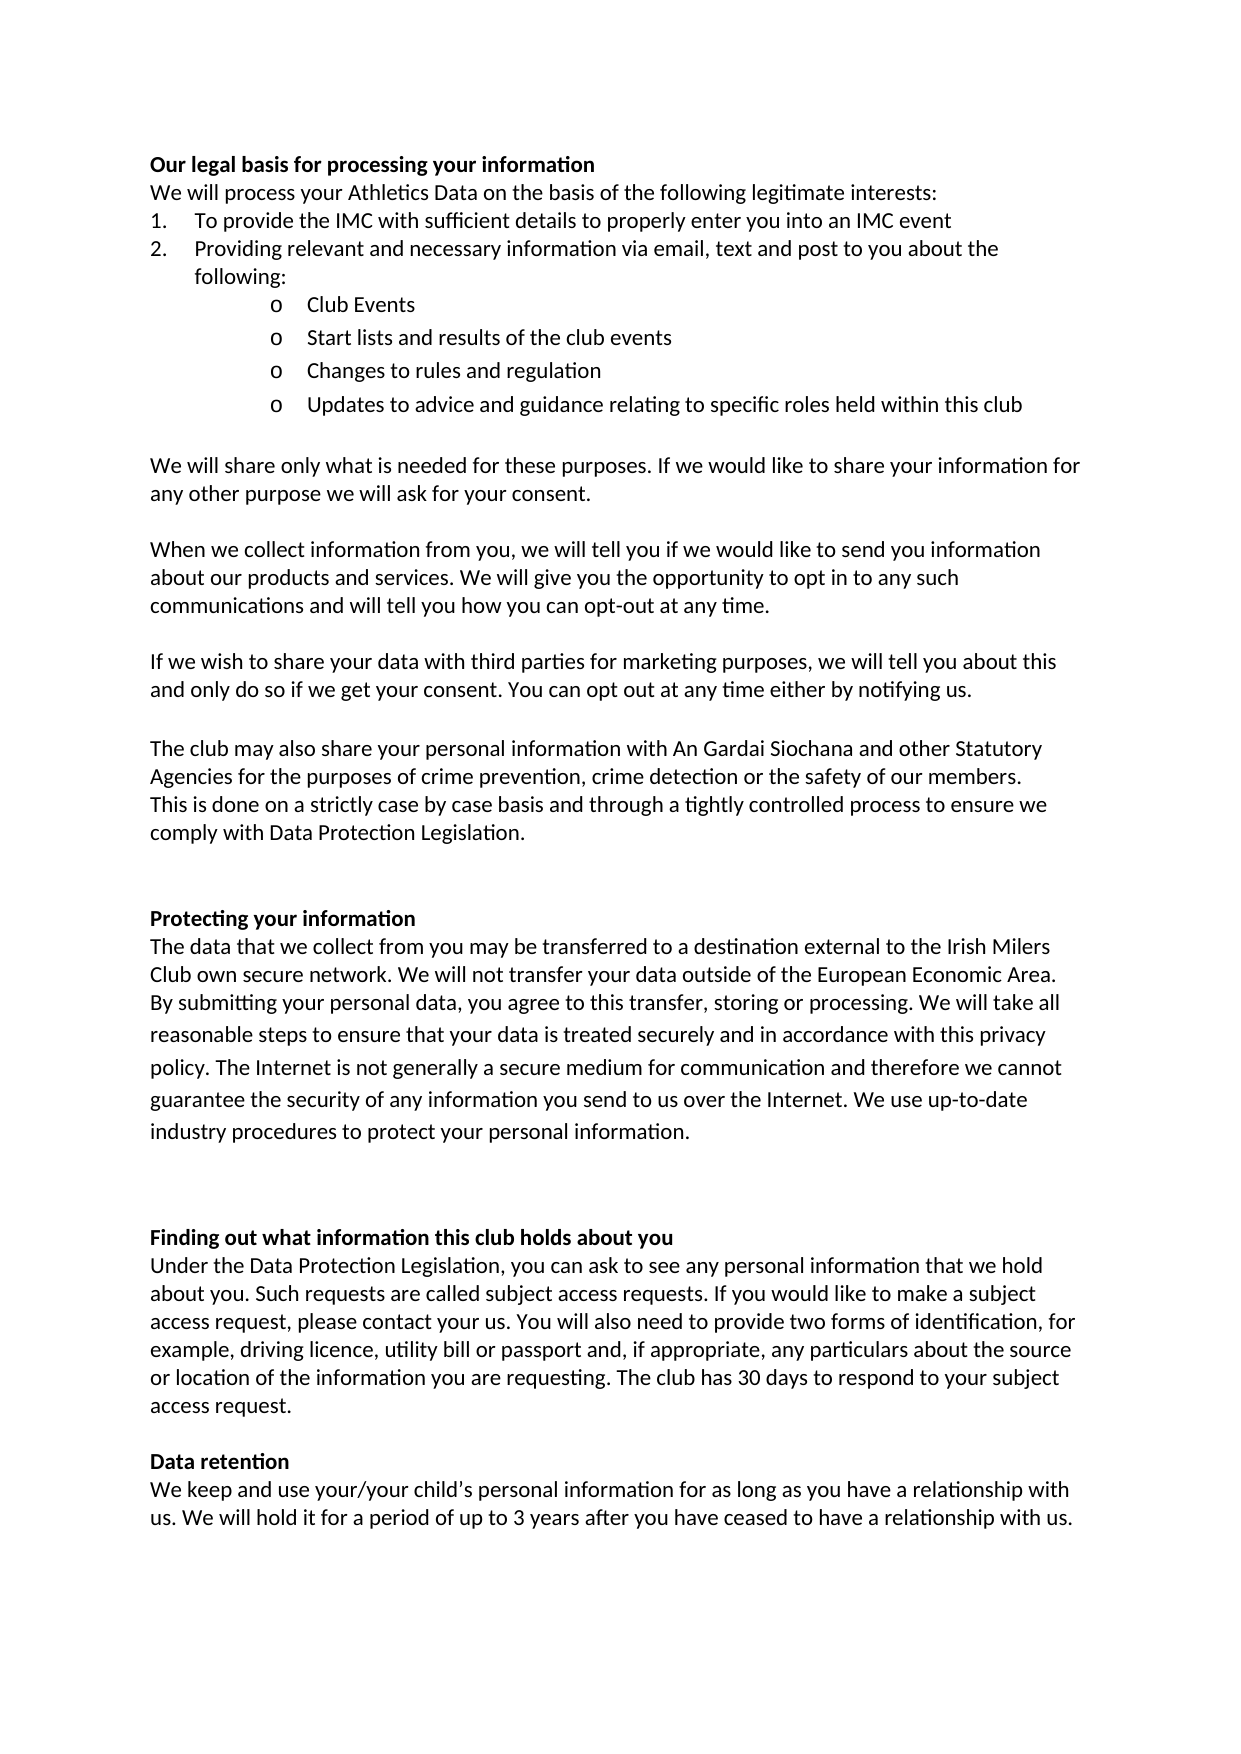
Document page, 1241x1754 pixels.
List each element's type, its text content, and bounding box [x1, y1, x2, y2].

text This is done on a strictly case by case basis and through a tightly controlled process to ensure we comply with Data Protection Legislation. [150, 790, 1090, 846]
text Finding out what information this club holds about you [150, 1223, 1090, 1251]
list Updates to advice and guidance relating to specific roles held within this club [269, 390, 1090, 419]
list To provide the IMC with sufficient details to properly enter you into an IMC event [150, 206, 1090, 234]
text By submitting your personal data, you agree to this transfer, storing or processing. We will take all reasonable steps to ensure that your data is treated securely and in accordance with this privacy policy. The Internet is not generally a secure medium for communication and therefore we cannot guarantee the security of any information you send to us over the Internet. We use up-to-date industry procedures to protect your personal information. [150, 988, 1090, 1145]
text Data retention [150, 1447, 1090, 1475]
text We keep and use your/your child’s personal information for as long as you have a relationship with us. We will hold it for a period of up to 3 years after you have ceased to have a relationship with us. [150, 1475, 1090, 1531]
list Changes to rules and regulation [269, 357, 1090, 386]
text Our legal basis for processing your information [150, 150, 1090, 178]
text We will process your Athletics Data on the basis of the following legitimate interests: [150, 178, 1090, 206]
text We will share only what is needed for these purposes. If we would like to share your information for any other purpose we will ask for your consent. [150, 451, 1090, 507]
text Under the Data Protection Legislation, you can ask to see any personal information that we hold about you. Such requests are called subject access requests. If you would like to make a subject access request, please contact your us. You will also need to provide two forms of identification, for example, driving licence, utility bill or passport and, if appropriate, any particulars about the source or location of the information you are requesting. The club has 30 days to respond to your subject access request. [150, 1251, 1090, 1419]
text The club may also share your personal information with An Gardai Siochana and other Statutory Agencies for the purposes of crime prevention, crime detection or the safety of our members. [150, 734, 1090, 790]
text Protecting your information [150, 904, 1090, 932]
text If we wish to share your data with third parties for marketing purposes, we will tell you about this and only do so if we get your consent. You can opt out at any time either by notifying us. [150, 647, 1090, 703]
list Club Events [269, 290, 1090, 319]
list Start lists and results of the club events [269, 323, 1090, 352]
text The data that we collect from you may be transferred to a destination external to the Irish Milers Club own secure network. We will not transfer your data outside of the European Economic Area. [150, 932, 1090, 988]
list Providing relevant and necessary information via email, text and post to you about the following: [150, 234, 1090, 290]
text When we collect information from you, we will tell you if we would like to send you information about our products and services. We will give you the opportunity to opt in to any such communications and will tell you how you can opt-out at any time. [150, 535, 1090, 619]
